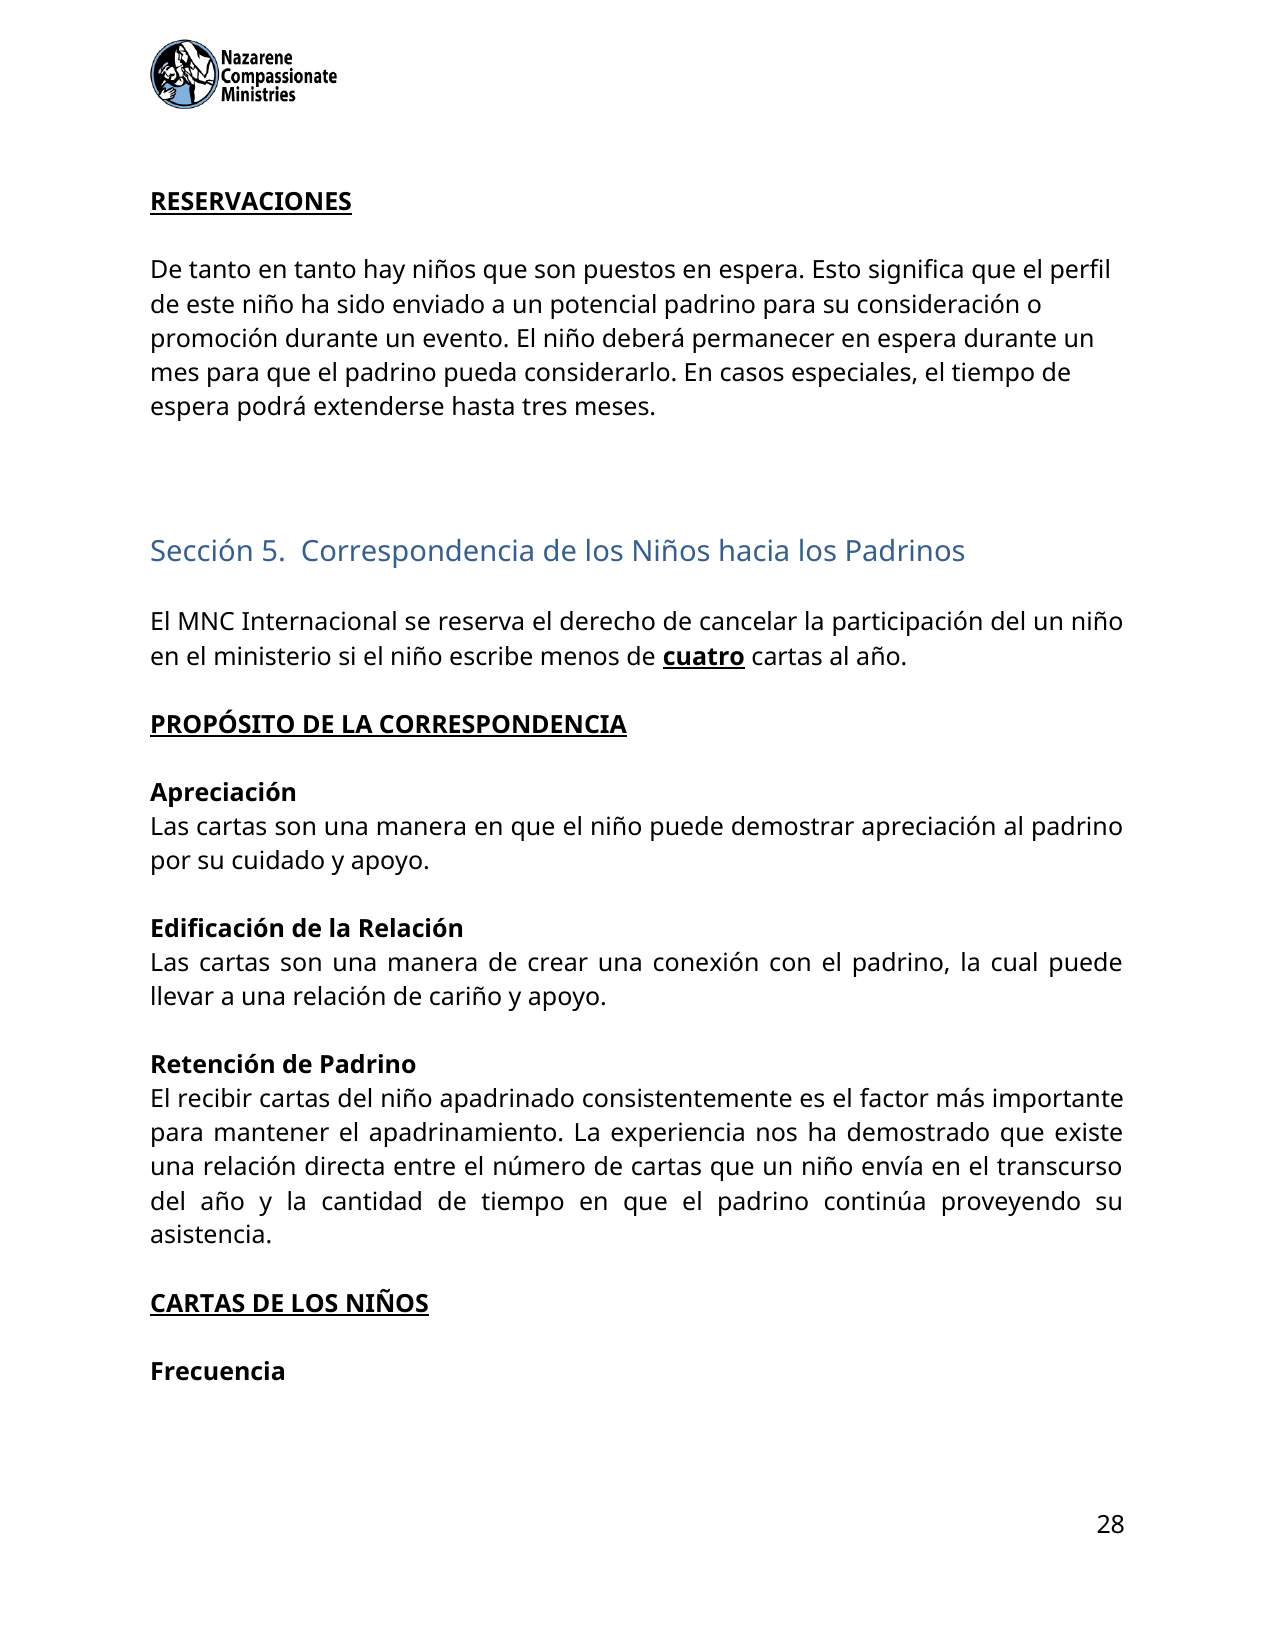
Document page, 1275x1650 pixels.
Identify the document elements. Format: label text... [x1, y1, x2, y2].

subtitle Sección 5. Correspondencia de los Niños hacia los Padrinos [150, 530, 1125, 570]
text De tanto en tanto hay niños que son puestos en espera. Esto significa que el perfil de este niño ha sido enviado a un potencial padrino para su consideración o promoción durante un evento. El niño deberá permanecer en espera durante un mes para que el padrino pueda considerarlo. En casos especiales, el tiempo de espera podrá extenderse hasta tres meses. [150, 252, 1125, 422]
text Apreciación [150, 774, 1125, 808]
subtitle PROPÓSITO DE LA CORRESPONDENCIA [150, 706, 1125, 740]
text Edificación de la Relación [150, 911, 1125, 945]
text El recibir cartas del niño apadrinado consistentemente es el factor más importante para mantener el apadrinamiento. La experiencia nos ha demostrado que existe una relación directa entre el número de cartas que un niño envía en el transcurso del año y la cantidad de tiempo en que el padrino continúa proveyendo su asistencia. [150, 1081, 1125, 1251]
picture [150, 39, 339, 109]
subtitle RESERVACIONES [150, 184, 1125, 218]
subtitle CARTAS DE LOS NIÑOS [150, 1285, 1125, 1319]
text Frecuencia [150, 1353, 1125, 1387]
text Retención de Padrino [150, 1047, 1125, 1081]
text Las cartas son una manera de crear una conexión con el padrino, la cual puede llevar a una relación de cariño y apoyo. [150, 945, 1125, 1013]
text Las cartas son una manera en que el niño puede demostrar apreciación al padrino por su cuidado y apoyo. [150, 808, 1125, 877]
text El MNC Internacional se reserva el derecho de cancelar la participación del un niño en el ministerio si el niño escribe menos de cuatro cartas al año. [150, 604, 1125, 672]
